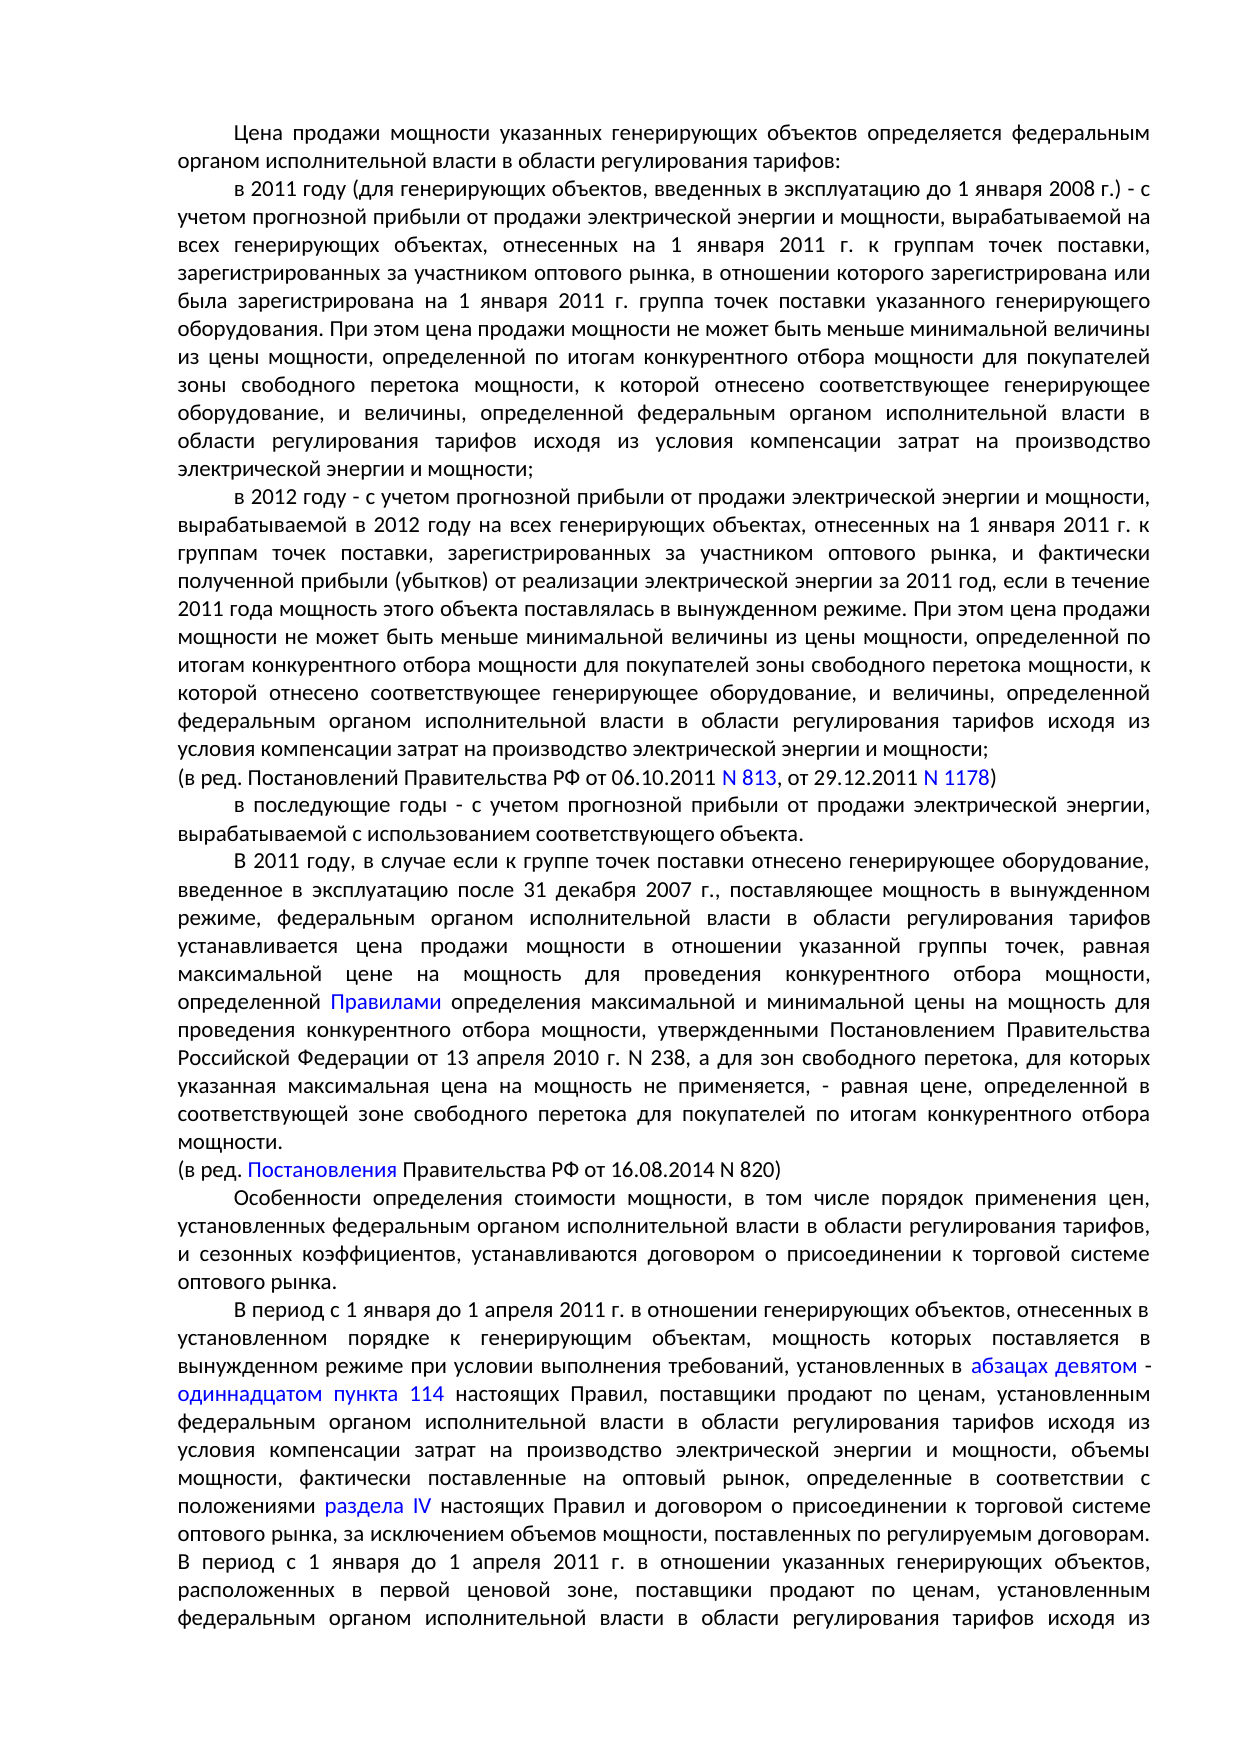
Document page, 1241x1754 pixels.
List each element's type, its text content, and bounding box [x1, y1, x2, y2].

text (в ред. Постановления Правительства РФ от 16.08.2014 N 820) [177, 1155, 1152, 1183]
text Цена продажи мощности указанных генерирующих объектов определяется федеральным органом исполнительной власти в области регулирования тарифов: [177, 118, 1152, 174]
text в 2011 году (для генерирующих объектов, введенных в эксплуатацию до 1 января 2008 г.) - с учетом прогнозной прибыли от продажи электрической энергии и мощности, вырабатываемой на всех генерирующих объектах, отнесенных на 1 января 2011 г. к группам точек поставки, зарегистрированных за участником оптового рынка, в отношении которого зарегистрирована или была зарегистрирована на 1 января 2011 г. группа точек поставки указанного генерирующего оборудования. При этом цена продажи мощности не может быть меньше минимальной величины из цены мощности, определенной по итогам конкурентного отбора мощности для покупателей зоны свободного перетока мощности, к которой отнесено соответствующее генерирующее оборудование, и величины, определенной федеральным органом исполнительной власти в области регулирования тарифов исходя из условия компенсации затрат на производство электрической энергии и мощности; [177, 174, 1152, 482]
text в 2012 году - с учетом прогнозной прибыли от продажи электрической энергии и мощности, вырабатываемой в 2012 году на всех генерирующих объектах, отнесенных на 1 января 2011 г. к группам точек поставки, зарегистрированных за участником оптового рынка, и фактически полученной прибыли (убытков) от реализации электрической энергии за 2011 год, если в течение 2011 года мощность этого объекта поставлялась в вынужденном режиме. При этом цена продажи мощности не может быть меньше минимальной величины из цены мощности, определенной по итогам конкурентного отбора мощности для покупателей зоны свободного перетока мощности, к которой отнесено соответствующее генерирующее оборудование, и величины, определенной федеральным органом исполнительной власти в области регулирования тарифов исходя из условия компенсации затрат на производство электрической энергии и мощности; [177, 482, 1152, 763]
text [177, 1295, 1152, 1631]
text (в ред. Постановлений Правительства РФ от 06.10.2011 N 813, от 29.12.2011 N 1178) [177, 763, 1152, 791]
text Особенности определения стоимости мощности, в том числе порядок применения цен, установленных федеральным органом исполнительной власти в области регулирования тарифов, и сезонных коэффициентов, устанавливаются договором о присоединении к торговой системе оптового рынка. [177, 1183, 1152, 1295]
text в последующие годы - с учетом прогнозной прибыли от продажи электрической энергии, вырабатываемой с использованием соответствующего объекта. [177, 791, 1152, 847]
text В 2011 году, в случае если к группе точек поставки отнесено генерирующее оборудование, введенное в эксплуатацию после 31 декабря 2007 г., поставляющее мощность в вынужденном режиме, федеральным органом исполнительной власти в области регулирования тарифов устанавливается цена продажи мощности в отношении указанной группы точек, равная максимальной цене на мощность для проведения конкурентного отбора мощности, определенной Правилами определения максимальной и минимальной цены на мощность для проведения конкурентного отбора мощности, утвержденными Постановлением Правительства Российской Федерации от 13 апреля 2010 г. N 238, а для зон свободного перетока, для которых указанная максимальная цена на мощность не применяется, - равная цене, определенной в соответствующей зоне свободного перетока для покупателей по итогам конкурентного отбора мощности. [177, 847, 1152, 1155]
